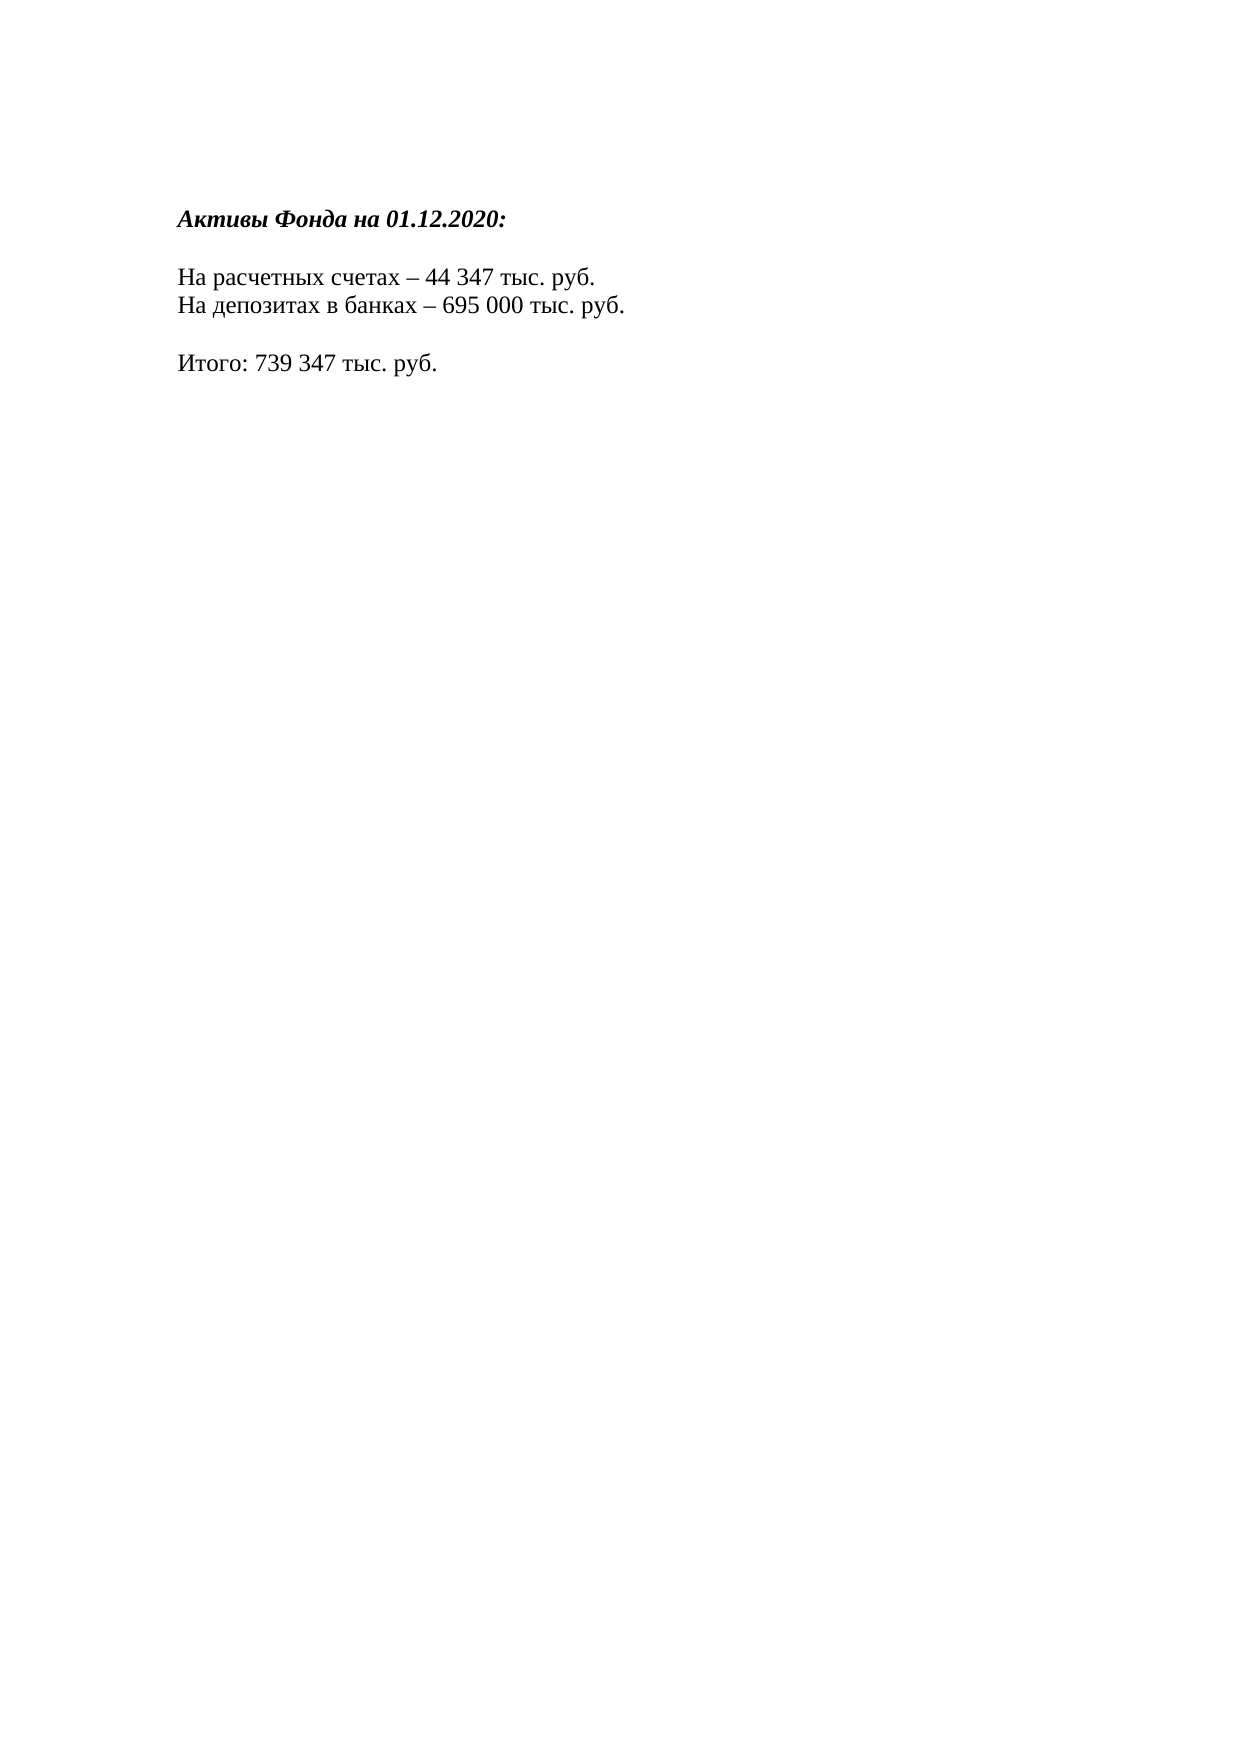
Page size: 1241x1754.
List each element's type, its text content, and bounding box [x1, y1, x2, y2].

text На депозитах в банках – 695 000 тыс. руб. [177, 291, 1152, 319]
text Итого: 739 347 тыс. руб. [177, 348, 1152, 377]
text Активы Фонда на 01.12.2020: [177, 204, 1152, 233]
text На расчетных счетах – 44 347 тыс. руб. [177, 262, 1152, 291]
